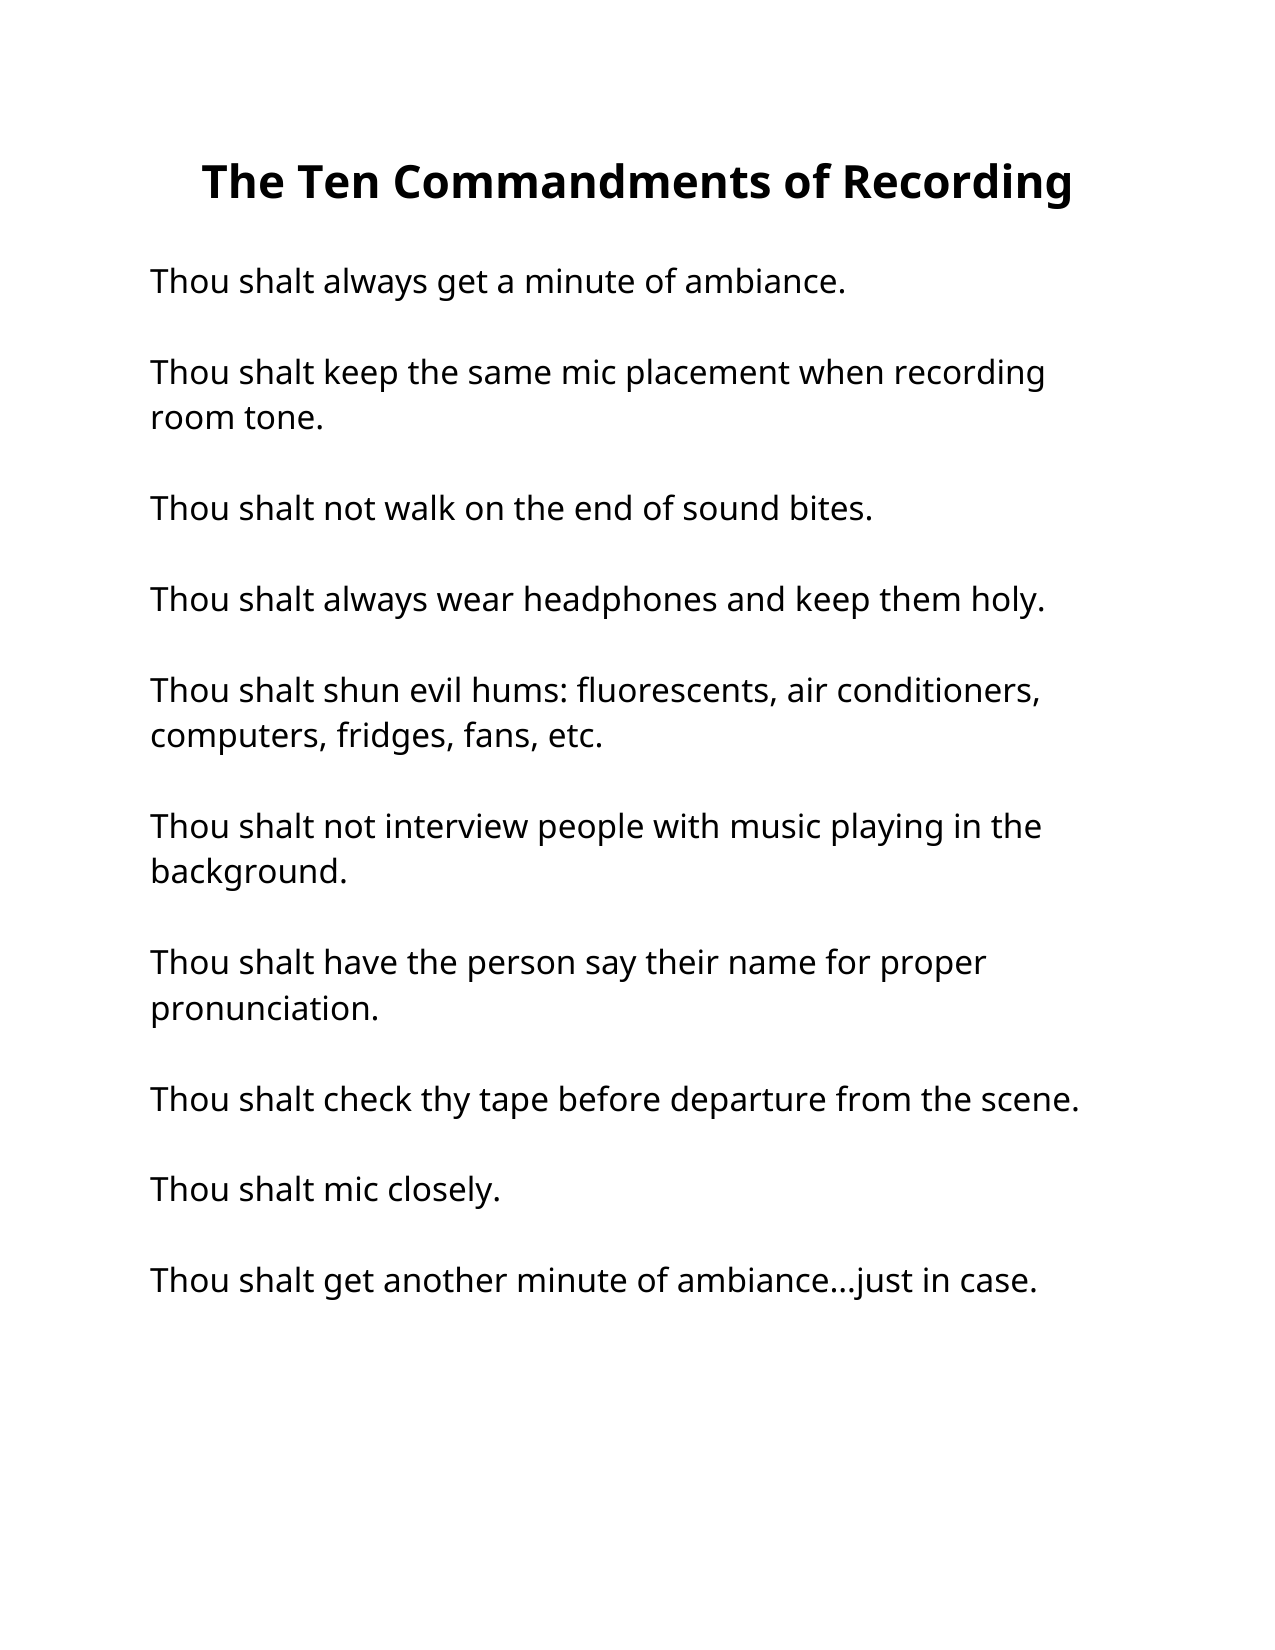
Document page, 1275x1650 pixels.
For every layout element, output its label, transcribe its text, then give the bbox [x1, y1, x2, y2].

text Thou shalt always get a minute of ambiance. [150, 258, 1125, 303]
text Thou shalt shun evil hums: fluorescents, air conditioners, computers, fridges, fans, etc. [150, 667, 1125, 757]
text The Ten Commandments of Recording [150, 150, 1125, 212]
text Thou shalt check thy tape before departure from the scene. [150, 1075, 1125, 1121]
text Thou shalt get another minute of ambiance…just in case. [150, 1257, 1125, 1302]
text Thou shalt have the person say their name for proper pronunciation. [150, 939, 1125, 1030]
text Thou shalt mic closely. [150, 1166, 1125, 1212]
text Thou shalt always wear headphones and keep them holy. [150, 576, 1125, 621]
text Thou shalt keep the same mic placement when recording room tone. [150, 349, 1125, 439]
text Thou shalt not interview people with music playing in the background. [150, 803, 1125, 894]
text Thou shalt not walk on the end of sound bites. [150, 485, 1125, 530]
